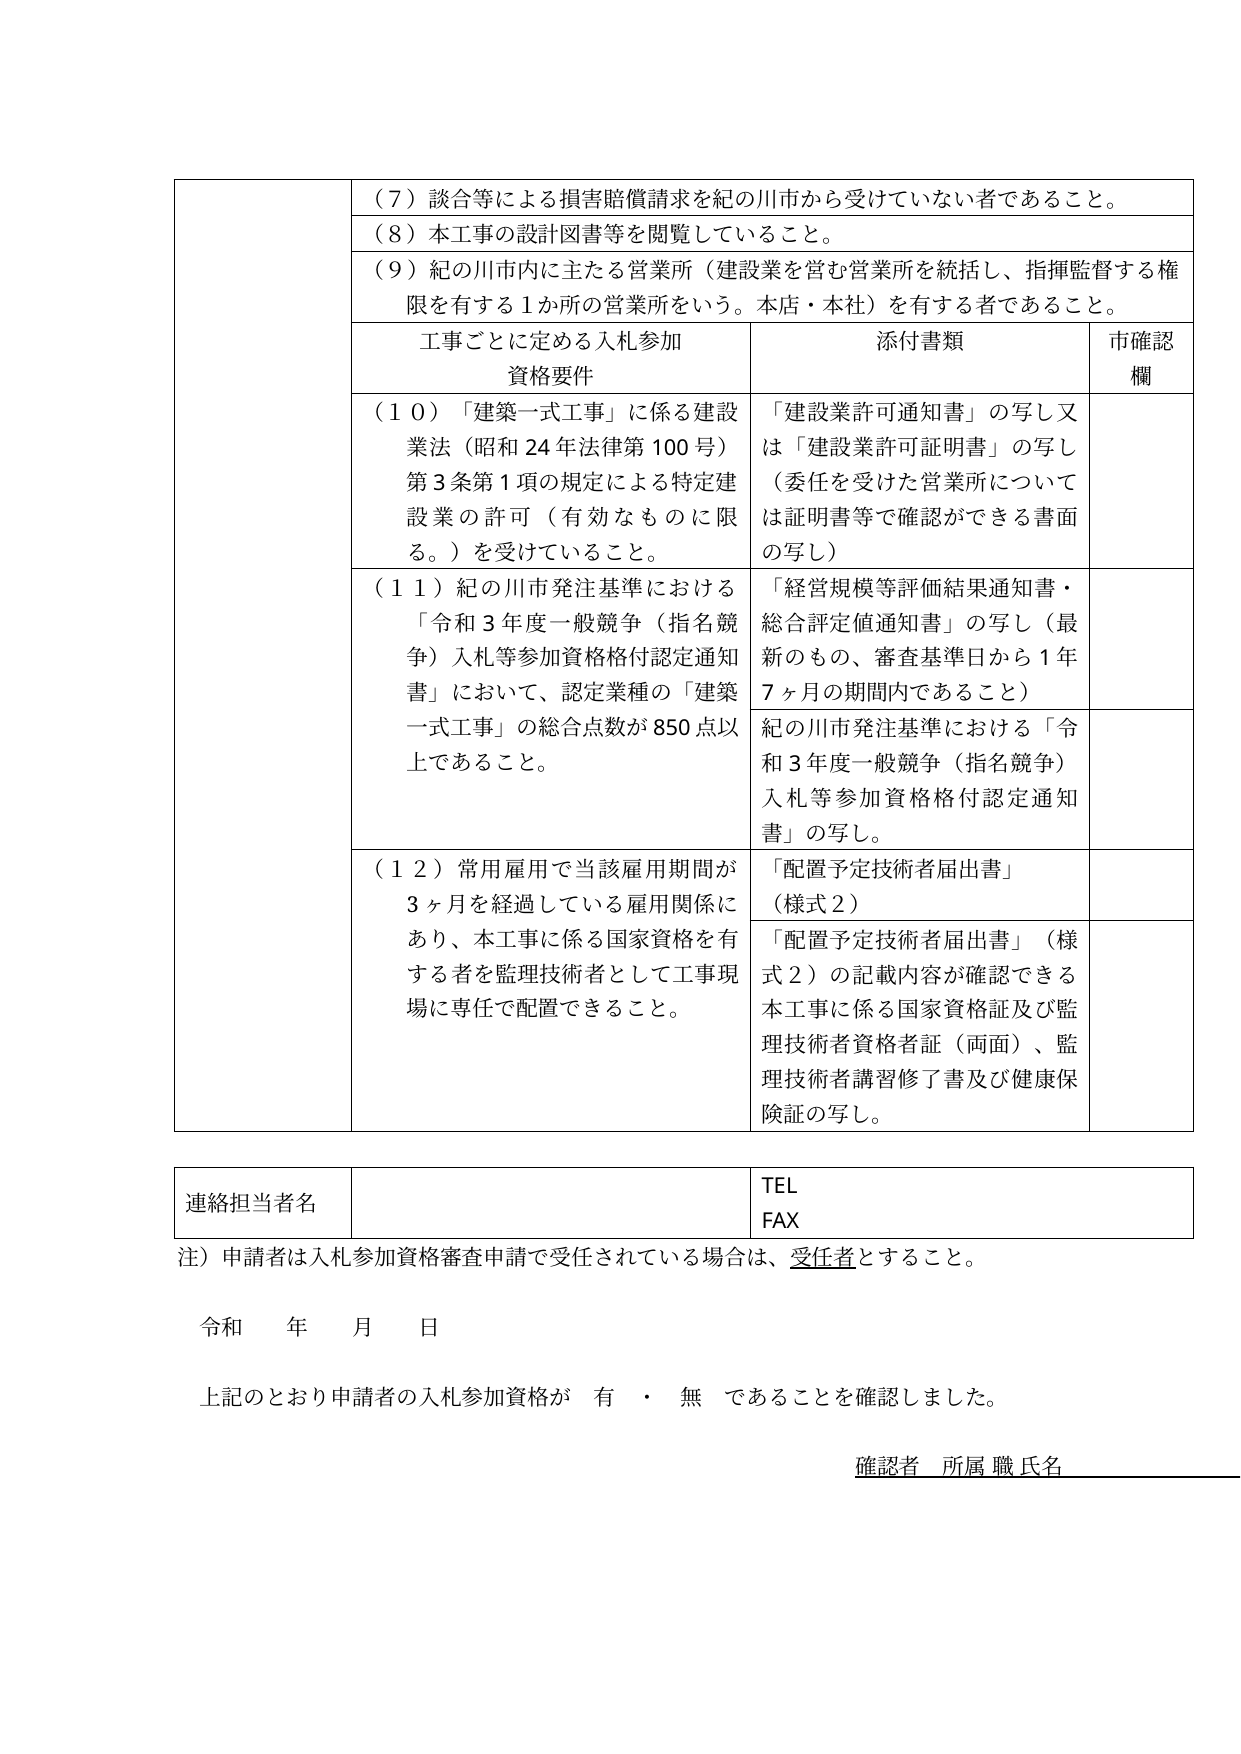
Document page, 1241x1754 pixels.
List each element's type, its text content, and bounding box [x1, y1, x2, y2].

table_cell [1090, 850, 1193, 920]
text 確認者 所属 職 氏名 [177, 1448, 1063, 1483]
table_cell （７）談合等による損害賠償請求を紀の川市から受けていない者であること。 [352, 180, 1193, 215]
table_cell [1090, 569, 1193, 709]
table_cell 市確認欄 [1090, 323, 1193, 393]
text 令和 年 月 日 [177, 1308, 1063, 1343]
table_cell （８）本工事の設計図書等を閲覧していること。 [352, 216, 1193, 251]
table_header [352, 1168, 750, 1237]
table_cell 添付書類 [751, 323, 1089, 393]
table_cell [1090, 394, 1193, 568]
table_cell 「経営規模等評価結果通知書・総合評定値通知書」の写し（最新のもの、審査基準日から1年7ヶ月の期間内であること） [751, 569, 1089, 709]
table_cell [1090, 921, 1193, 1131]
table_cell （１１）紀の川市発注基準における「令和3年度一般競争（指名競争）入札等参加資格格付認定通知書」において、認定業種の「建築一式工事」の総合点数が850点以上であること。 [352, 569, 750, 849]
table_cell 「建設業許可通知書」の写し又は「建設業許可証明書」の写し（委任を受けた営業所については証明書等で確認ができる書面の写し） [751, 394, 1089, 568]
table_cell [1090, 710, 1193, 849]
table_header TEL FAX [751, 1168, 1193, 1237]
table_header 連絡担当者名 [175, 1168, 351, 1237]
table_cell （１０）「建築一式工事」に係る建設業法（昭和24年法律第100号）第3条第1項の規定による特定建設業の許可（有効なものに限る。）を受けていること。 [352, 394, 750, 568]
table_cell 工事ごとに定める入札参加 資格要件 [352, 323, 750, 393]
table_cell （９）紀の川市内に主たる営業所（建設業を営む営業所を統括し、指揮監督する権限を有する１か所の営業所をいう。本店・本社）を有する者であること。 [352, 252, 1193, 322]
text 上記のとおり申請者の入札参加資格が 有 ・ 無 であることを確認しました。 [177, 1378, 1063, 1413]
text 注）申請者は入札参加資格審査申請で受任されている場合は、受任者とすること。 [177, 1239, 1063, 1273]
table_cell 紀の川市発注基準における「令和3年度一般競争（指名競争）入札等参加資格格付認定通知書」の写し。 [751, 710, 1089, 849]
table_cell 「配置予定技術者届出書」 （様式２） [751, 850, 1089, 920]
table_cell 「配置予定技術者届出書」（様式２）の記載内容が確認できる本工事に係る国家資格証及び監理技術者資格者証（両面）、監理技術者講習修了書及び健康保険証の写し。 [751, 921, 1089, 1131]
table_cell （１２）常用雇用で当該雇用期間が3ヶ月を経過している雇用関係にあり、本工事に係る国家資格を有する者を監理技術者として工事現場に専任で配置できること。 [352, 850, 750, 1131]
